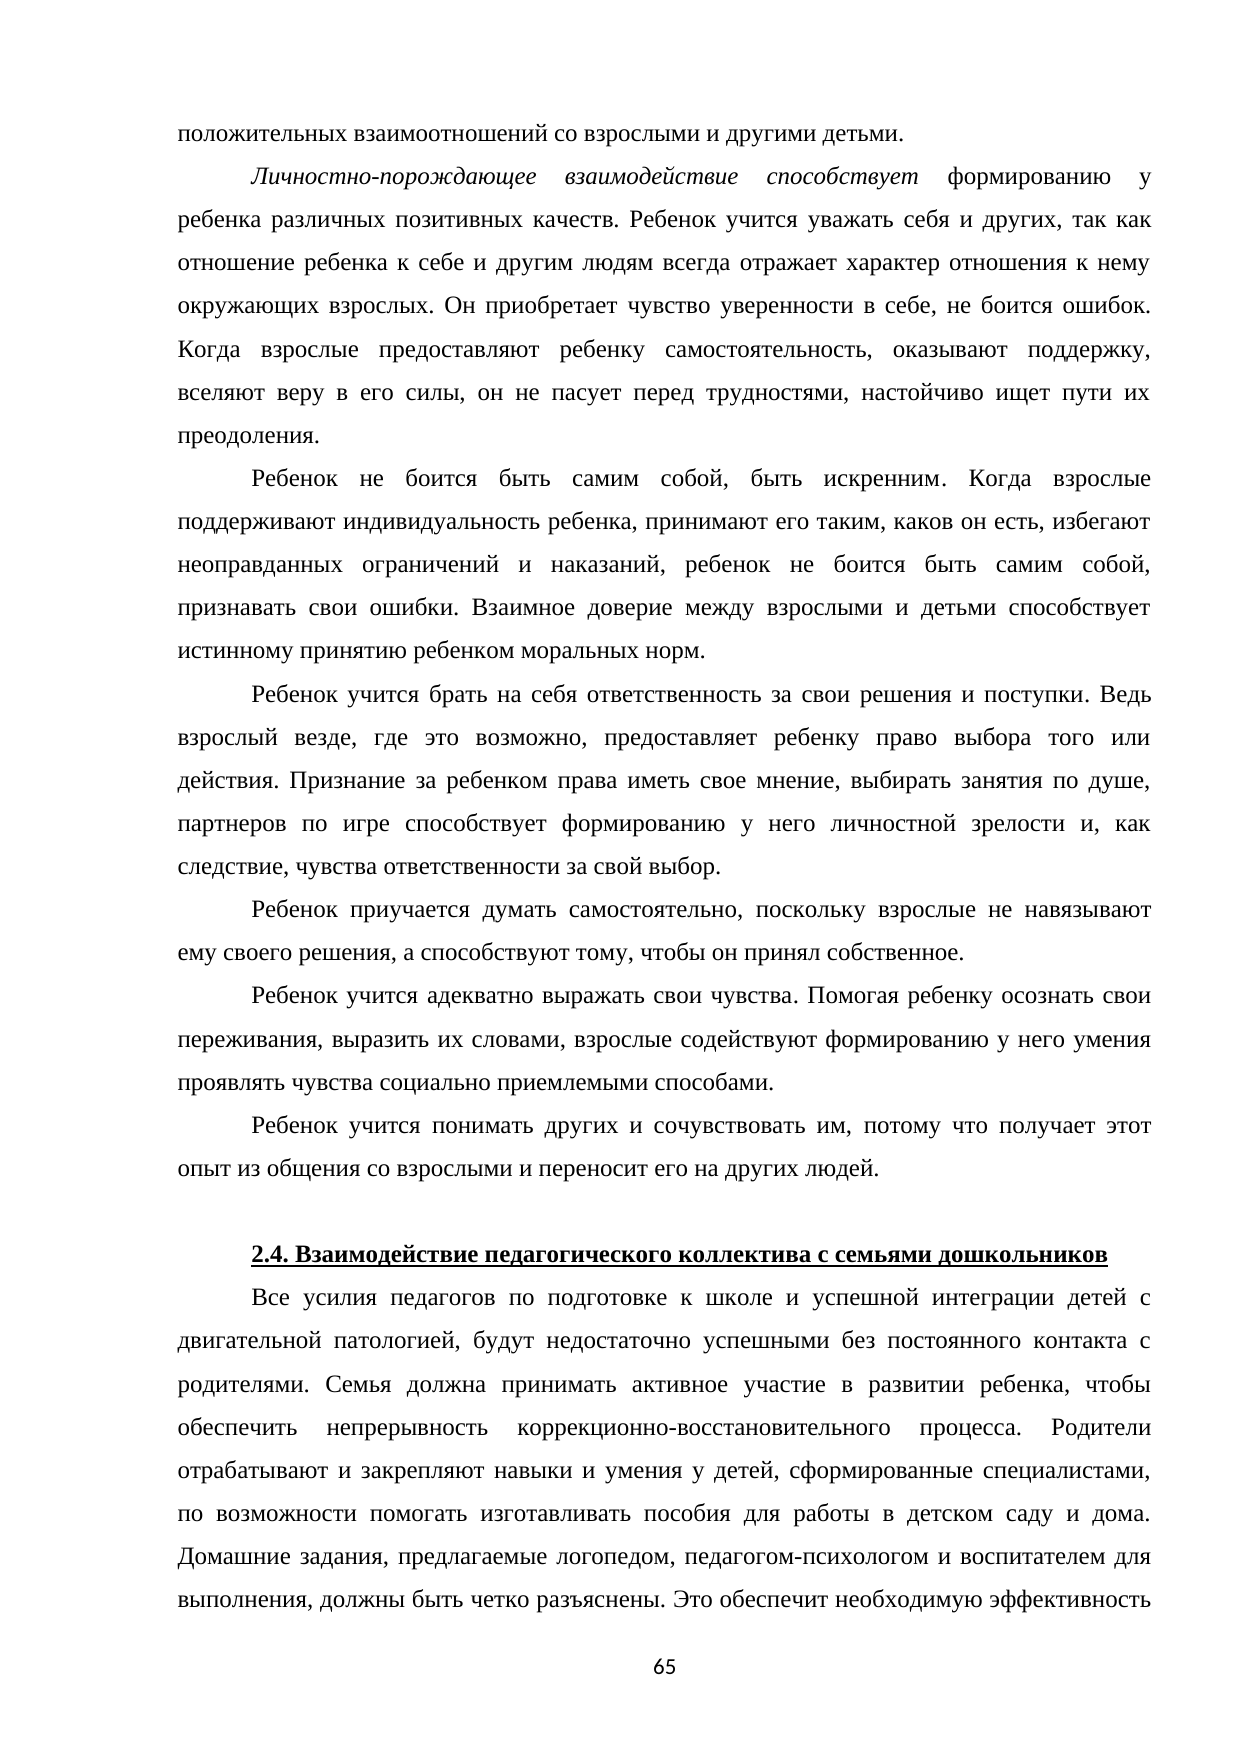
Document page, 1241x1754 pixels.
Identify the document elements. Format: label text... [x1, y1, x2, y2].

text Личностно-порождающее взаимодействие способствует формированию у ребенка различных позитивных качеств. Ребенок учится уважать себя и других, так как отношение ребенка к себе и другим людям всегда отражает характер отношения к нему окружающих взрослых. Он приобретает чувство уверенности в себе, не боится ошибок. Когда взрослые предоставляют ребенку самостоятельность, оказывают поддержку, вселяют веру в его силы, он не пасует перед трудностями, настойчиво ищет пути их преодоления. [177, 161, 1152, 449]
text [177, 1282, 1152, 1613]
text Ребенок учится брать на себя ответственность за свои решения и поступки. Ведь взрослый везде, где это возможно, предоставляет ребенку право выбора того или действия. Признание за ребенком права иметь свое мнение, выбирать занятия по душе, партнеров по игре способствует формированию у него личностной зрелости и, как следствие, чувства ответственности за свой выбор. [177, 679, 1152, 880]
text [177, 118, 1152, 147]
text Ребенок приучается думать самостоятельно, поскольку взрослые не навязывают ему своего решения, а способствуют тому, чтобы он принял собственное. [177, 894, 1152, 966]
text Ребенок не боится быть самим собой, быть искренним. Когда взрослые поддерживают индивидуальность ребенка, принимают его таким, каков он есть, избегают неоправданных ограничений и наказаний, ребенок не боится быть самим собой, признавать свои ошибки. Взаимное доверие между взрослыми и детьми способствует истинному принятию ребенком моральных норм. [177, 463, 1152, 664]
text Ребенок учится адекватно выражать свои чувства. Помогая ребенку осознать свои переживания, выразить их словами, взрослые содействуют формированию у него умения проявлять чувства социально приемлемыми способами. [177, 981, 1152, 1096]
text 2.4. Взаимодействие педагогического коллектива с семьями дошкольников [177, 1239, 1152, 1268]
text Ребенок учится понимать других и сочувствовать им, потому что получает этот опыт из общения со взрослыми и переносит его на других людей. [177, 1110, 1152, 1182]
